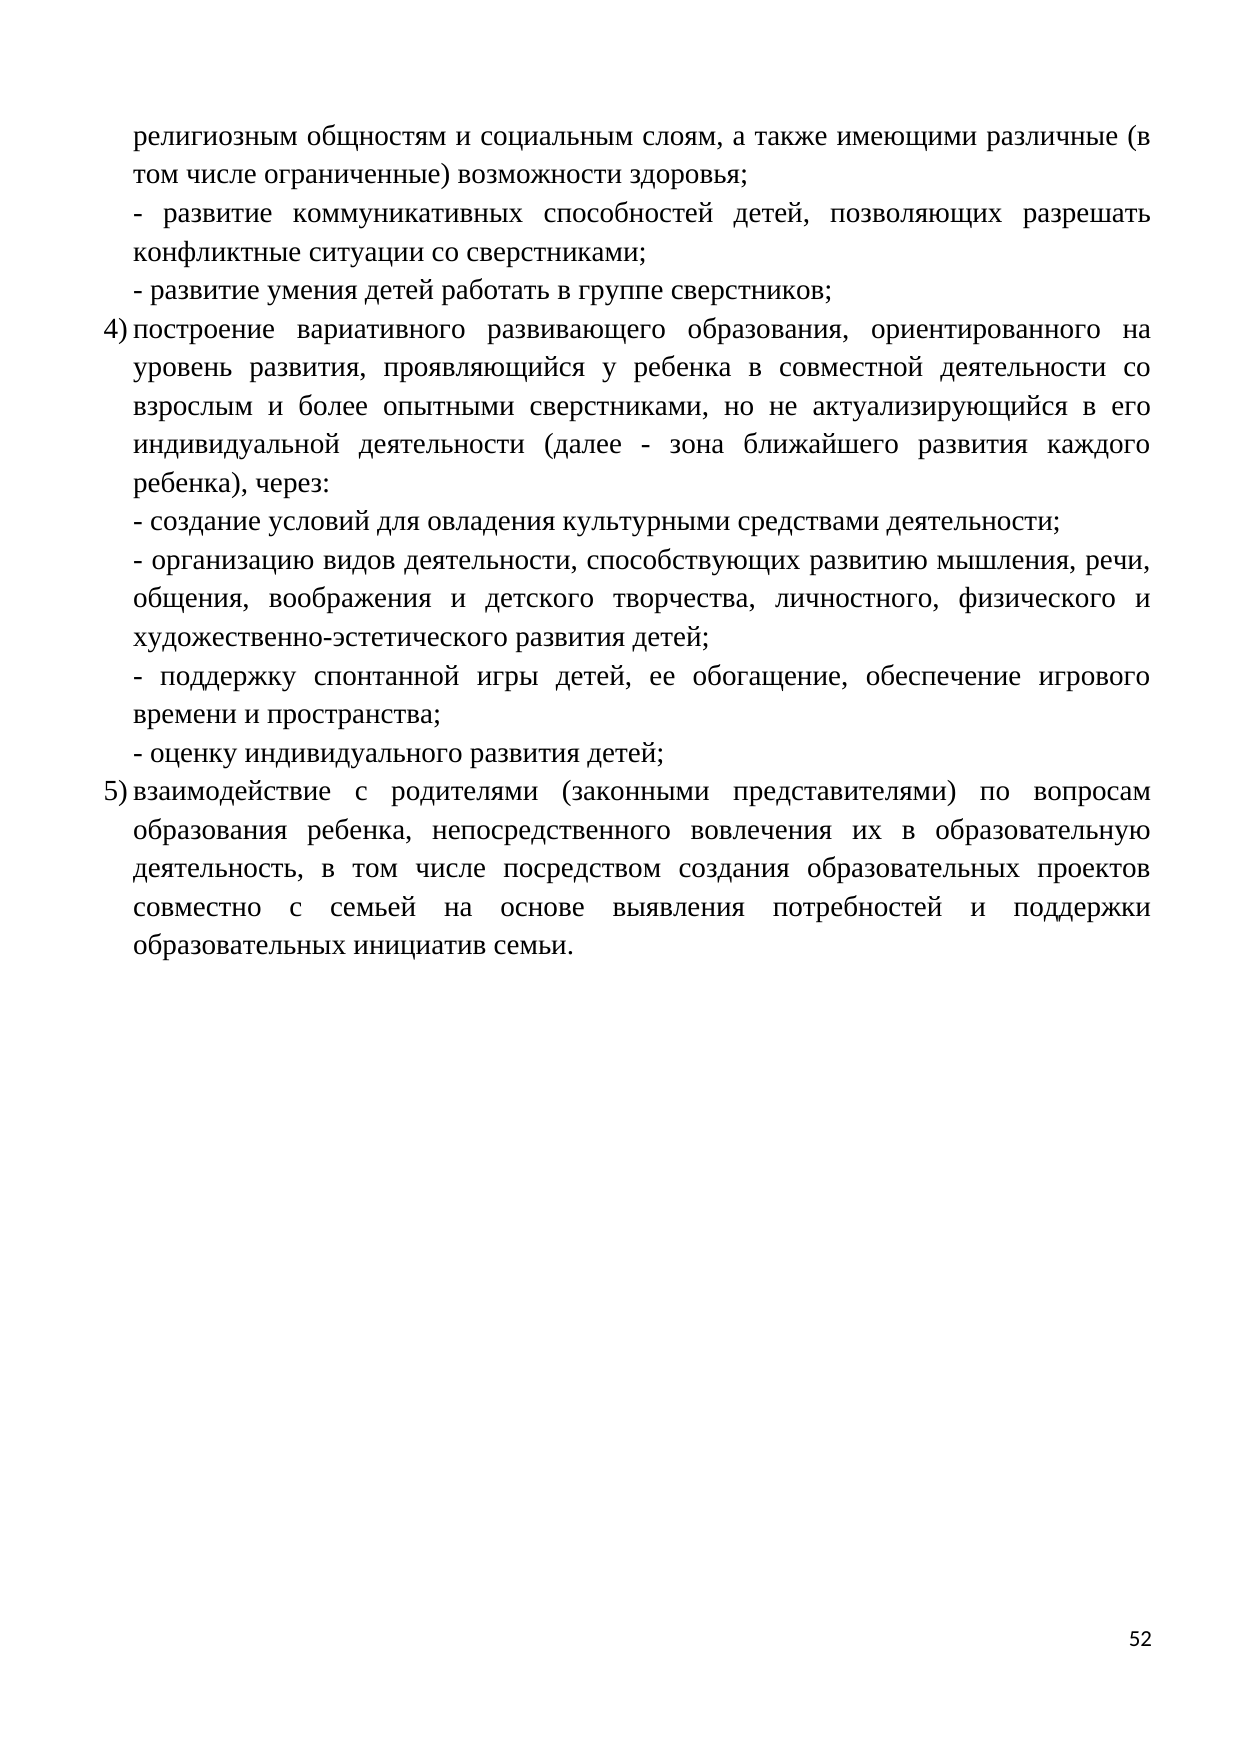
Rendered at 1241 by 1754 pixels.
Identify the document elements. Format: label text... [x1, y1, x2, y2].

text - оценку индивидуального развития детей; [133, 735, 1152, 768]
text - развитие коммуникативных способностей детей, позволяющих разрешать конфликтные ситуации со сверстниками; [133, 195, 1152, 267]
text - организацию видов деятельности, способствующих развитию мышления, речи, общения, воображения и детского творчества, личностного, физического и художественно-эстетического развития детей; [133, 542, 1152, 653]
text - поддержку спонтанной игры детей, ее обогащение, обеспечение игрового времени и пространства; [133, 658, 1152, 730]
text - развитие умения детей работать в группе сверстников; [133, 272, 1152, 306]
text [133, 118, 1152, 190]
text 5) взаимодействие с родителями (законными представителями) по вопросам образования ребенка, непосредственного вовлечения их в образовательную деятельность, в том числе посредством создания образовательных проектов совместно с семьей на основе выявления потребностей и поддержки образовательных инициатив семьи. [103, 773, 1152, 961]
text - создание условий для овладения культурными средствами деятельности; [133, 503, 1152, 537]
text 4) построение вариативного развивающего образования, ориентированного на уровень развития, проявляющийся у ребенка в совместной деятельности со взрослым и более опытными сверстниками, но не актуализирующийся в его индивидуальной деятельности (далее - зона ближайшего развития каждого ребенка), через: [103, 311, 1152, 498]
